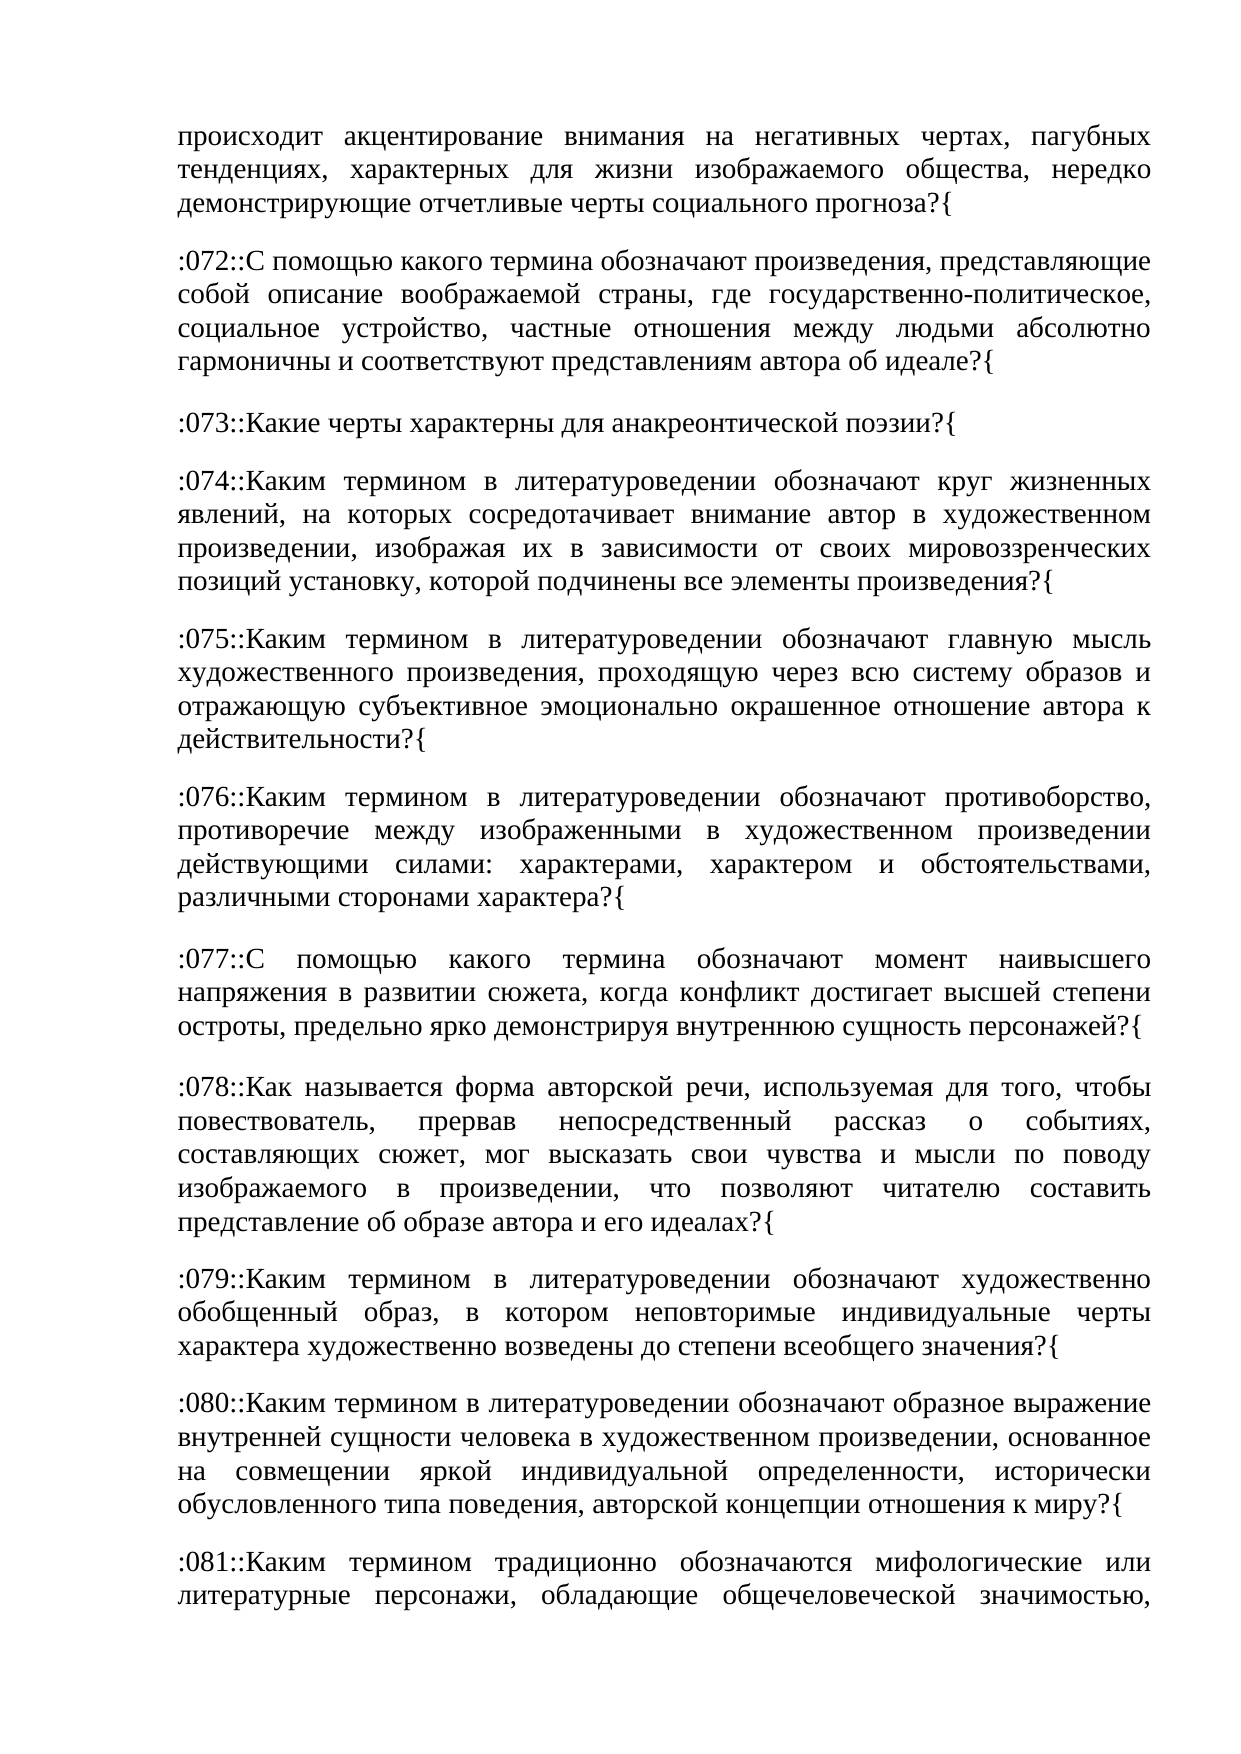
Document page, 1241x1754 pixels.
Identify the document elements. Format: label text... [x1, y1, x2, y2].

text :077::С помощью какого термина обозначают момент наивысшего напряжения в развитии сюжета, когда конфликт достигает высшей степени остроты, предельно ярко демонстрируя внутреннюю сущность персонажей?{ [177, 941, 1152, 1041]
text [177, 118, 1152, 219]
text :075::Каким термином в литературоведении обозначают главную мысль художественного произведения, проходящую через всю систему образов и отражающую субъективное эмоционально окрашенное отношение автора к действительности?{ [177, 621, 1152, 755]
text :079::Каким термином в литературоведении обозначают художественно обобщенный образ, в котором неповторимые индивидуальные черты характера художественно возведены до степени всеобщего значения?{ [177, 1261, 1152, 1361]
text :076::Каким термином в литературоведении обозначают противоборство, противоречие между изображенными в художественном произведении действующими силами: характерами, характером и обстоятельствами, различными сторонами характера?{ [177, 779, 1152, 913]
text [177, 1544, 1152, 1611]
text :074::Каким термином в литературоведении обозначают круг жизненных явлений, на которых сосредотачивает внимание автор в художественном произведении, изображая их в зависимости от своих мировоззренческих позиций установку, которой подчинены все элементы произведения?{ [177, 463, 1152, 597]
text :073::Какие черты характерны для анакреонтической поэзии?{ [177, 405, 1152, 438]
text :078::Как называется форма авторской речи, используемая для того, чтобы повествователь, прервав непосредственный рассказ о событиях, составляющих сюжет, мог высказать свои чувства и мысли по поводу изображаемого в произведении, что позволяют читателю составить представление об образе автора и его идеалах?{ [177, 1069, 1152, 1237]
text :080::Каким термином в литературоведении обозначают образное выражение внутренней сущности человека в художественном произведении, основанное на совмещении яркой индивидуальной определенности, исторически обусловленного типа поведения, авторской концепции отношения к миру?{ [177, 1386, 1152, 1520]
text :072::С помощью какого термина обозначают произведения, представляющие собой описание воображаемой страны, где государственно-политическое, социальное устройство, частные отношения между людьми абсолютно гармоничны и соответствуют представлениям автора об идеале?{ [177, 243, 1152, 377]
